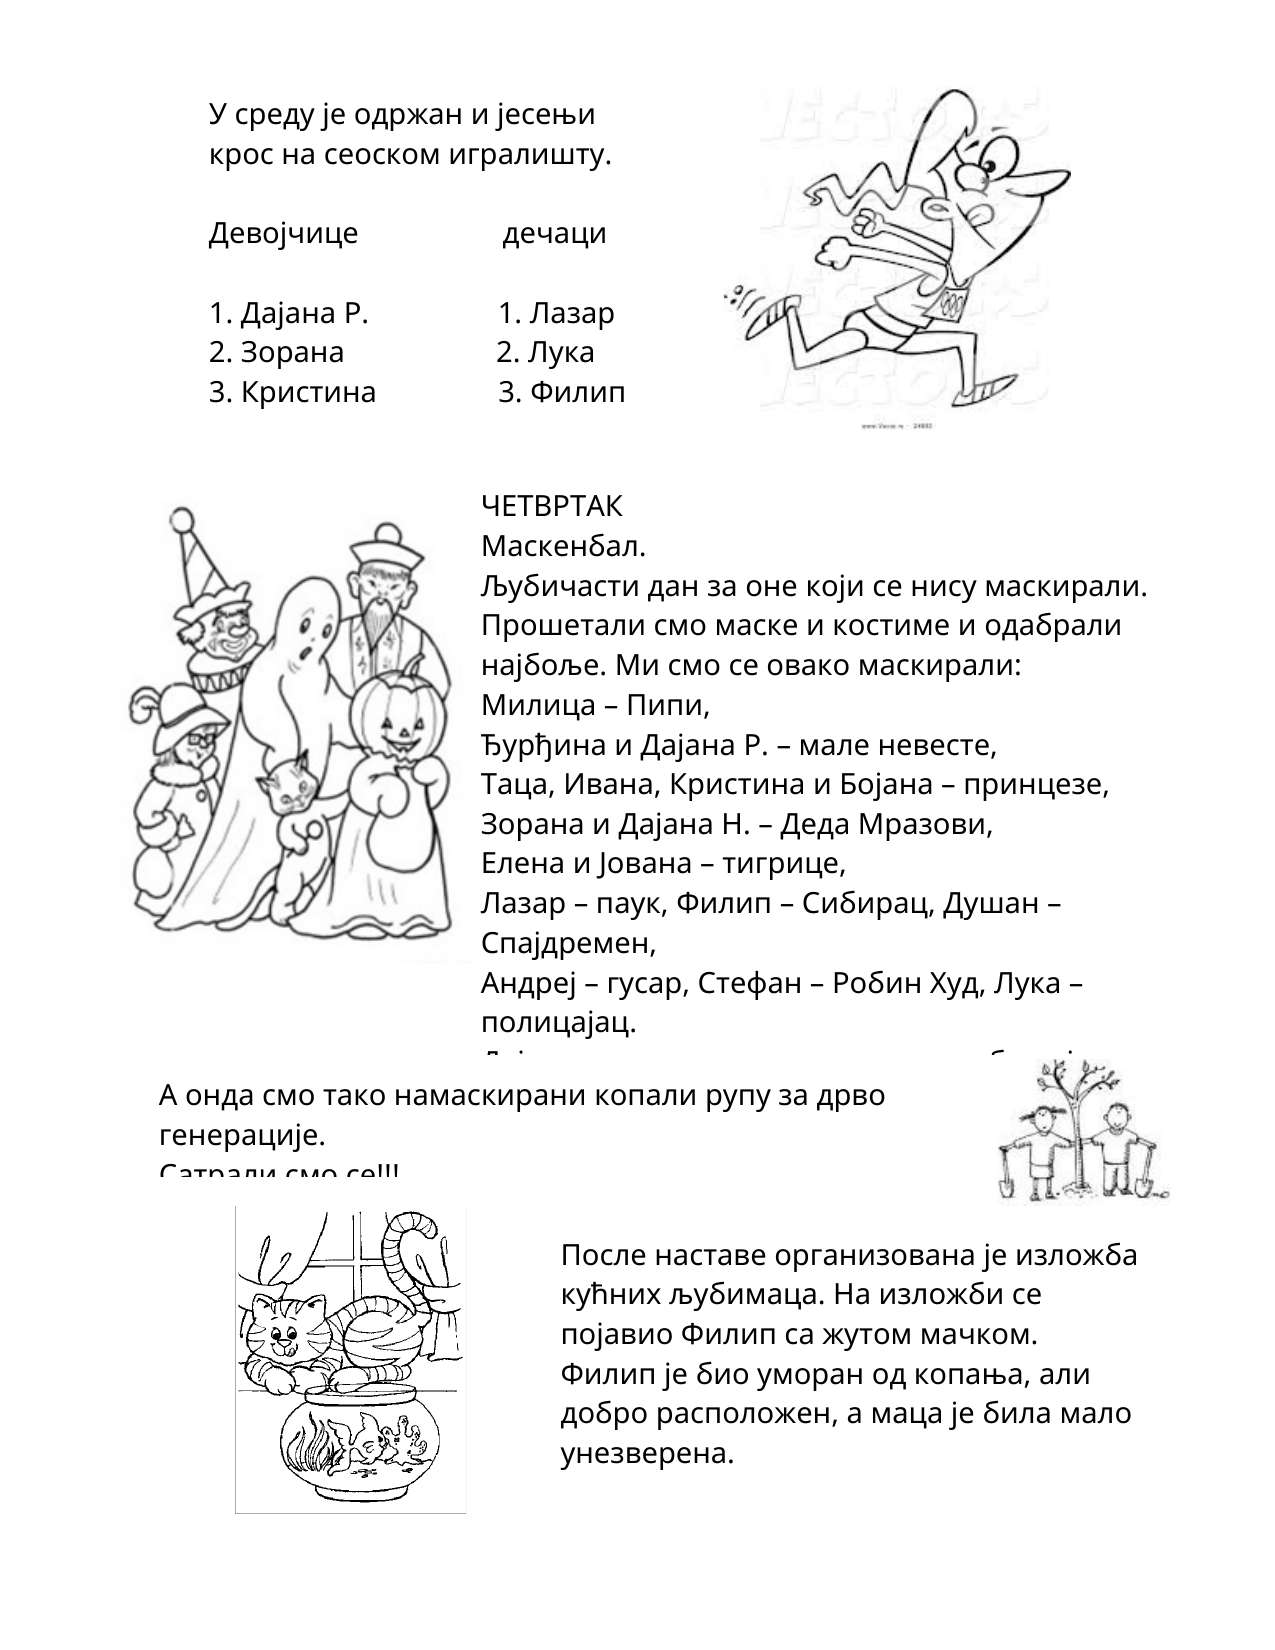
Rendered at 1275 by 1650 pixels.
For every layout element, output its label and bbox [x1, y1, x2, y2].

picture [986, 1059, 1171, 1206]
picture [235, 1206, 467, 1514]
picture [723, 75, 1071, 430]
picture [104, 463, 472, 964]
